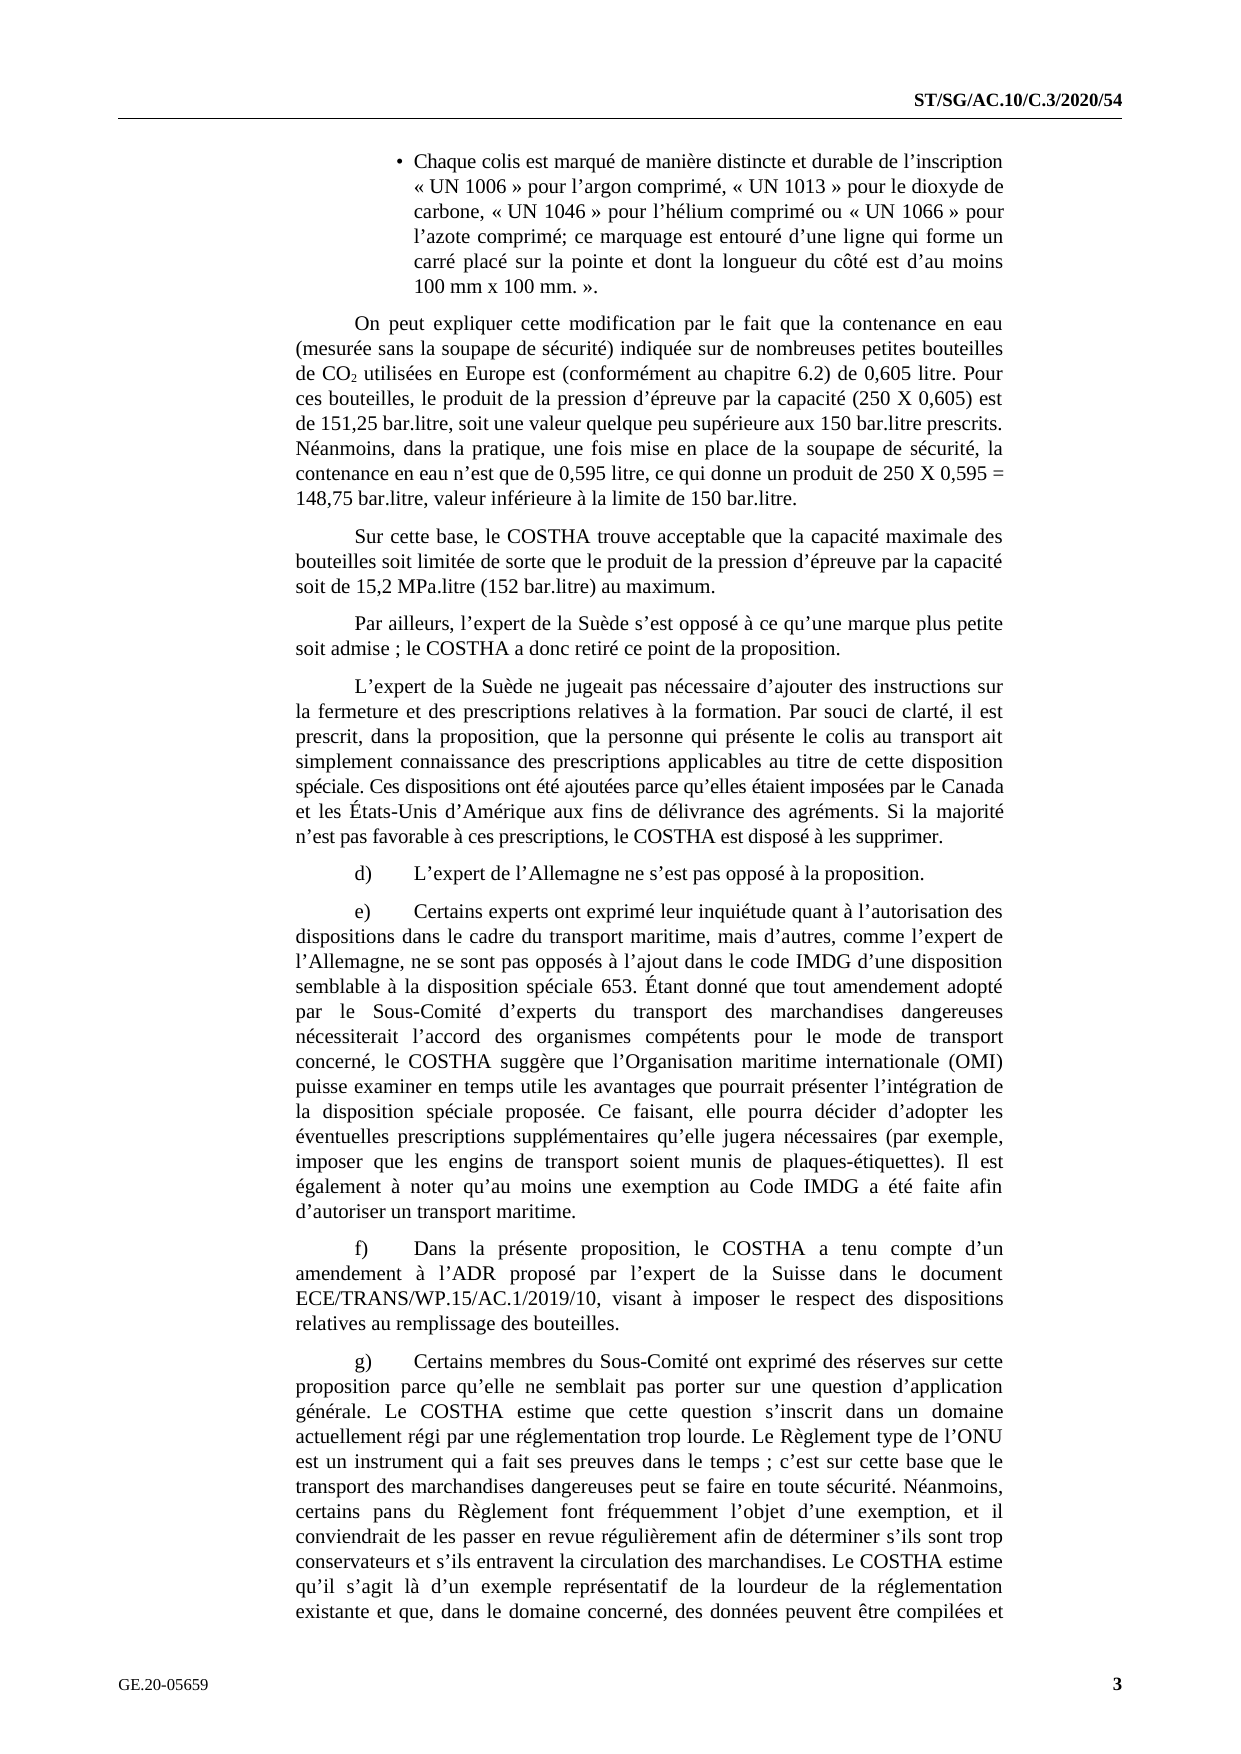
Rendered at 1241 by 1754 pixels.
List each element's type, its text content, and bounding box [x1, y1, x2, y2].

text Par ailleurs, l’expert de la Suède s’est opposé à ce qu’une marque plus petite soit admise ; le COSTHA a donc retiré ce point de la proposition. [295, 610, 1004, 660]
text L’expert de la Suède ne jugeait pas nécessaire d’ajouter des instructions sur la fermeture et des prescriptions relatives à la formation. Par souci de clarté, il est prescrit, dans la proposition, que la personne qui présente le colis au transport ait simplement connaissance des prescriptions applicables au titre de cette disposition spéciale. Ces dispositions ont été ajoutées parce qu’elles étaient imposées par le Canada et les États-Unis d’Amérique aux fins de délivrance des agréments. Si la majorité n’est pas favorable à ces prescriptions, le COSTHA est disposé à les supprimer. [295, 673, 1004, 848]
text d) L’expert de l’Allemagne ne s’est pas opposé à la proposition. [295, 860, 1004, 885]
text Chaque colis est marqué de manière distincte et durable de l’inscription « UN 1006 » pour l’argon comprimé, « UN 1013 » pour le dioxyde de carbone, « UN 1046 » pour l’hélium comprimé ou « UN 1066 » pour l’azote comprimé; ce marquage est entouré d’une ligne qui forme un carré placé sur la pointe et dont la longueur du côté est d’au moins 100 mm x 100 mm. ». [396, 148, 1004, 298]
text Sur cette base, le COSTHA trouve acceptable que la capacité maximale des bouteilles soit limitée de sorte que le produit de la pression d’épreuve par la capacité soit de 15,2 MPa.litre (152 bar.litre) au maximum. [295, 523, 1004, 598]
text On peut expliquer cette modification par le fait que la contenance en eau (mesurée sans la soupape de sécurité) indiquée sur de nombreuses petites bouteilles de CO2 utilisées en Europe est (conformément au chapitre 6.2) de 0,605 litre. Pour ces bouteilles, le produit de la pression d’épreuve par la capacité (250 X 0,605) est de 151,25 bar.litre, soit une valeur quelque peu supérieure aux 150 bar.litre prescrits. Néanmoins, dans la pratique, une fois mise en place de la soupape de sécurité, la contenance en eau n’est que de 0,595 litre, ce qui donne un produit de 250 X 0,595 = 148,75 bar.litre, valeur inférieure à la limite de 150 bar.litre. [295, 310, 1004, 510]
text f) Dans la présente proposition, le COSTHA a tenu compte d’un amendement à l’ADR proposé par l’expert de la Suisse dans le document ECE/TRANS/WP.15/AC.1/2019/10, visant à imposer le respect des dispositions relatives au remplissage des bouteilles. [295, 1235, 1004, 1335]
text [295, 1348, 1004, 1623]
text e) Certains experts ont exprimé leur inquiétude quant à l’autorisation des dispositions dans le cadre du transport maritime, mais d’autres, comme l’expert de l’Allemagne, ne se sont pas opposés à l’ajout dans le code IMDG d’une disposition semblable à la disposition spéciale 653. Étant donné que tout amendement adopté par le Sous-Comité d’experts du transport des marchandises dangereuses nécessiterait l’accord des organismes compétents pour le mode de transport concerné, le COSTHA suggère que l’Organisation maritime internationale (OMI) puisse examiner en temps utile les avantages que pourrait présenter l’intégration de la disposition spéciale proposée. Ce faisant, elle pourra décider d’adopter les éventuelles prescriptions supplémentaires qu’elle jugera nécessaires (par exemple, imposer que les engins de transport soient munis de plaques-étiquettes). Il est également à noter qu’au moins une exemption au Code IMDG a été faite afin d’autoriser un transport maritime. [295, 898, 1004, 1223]
